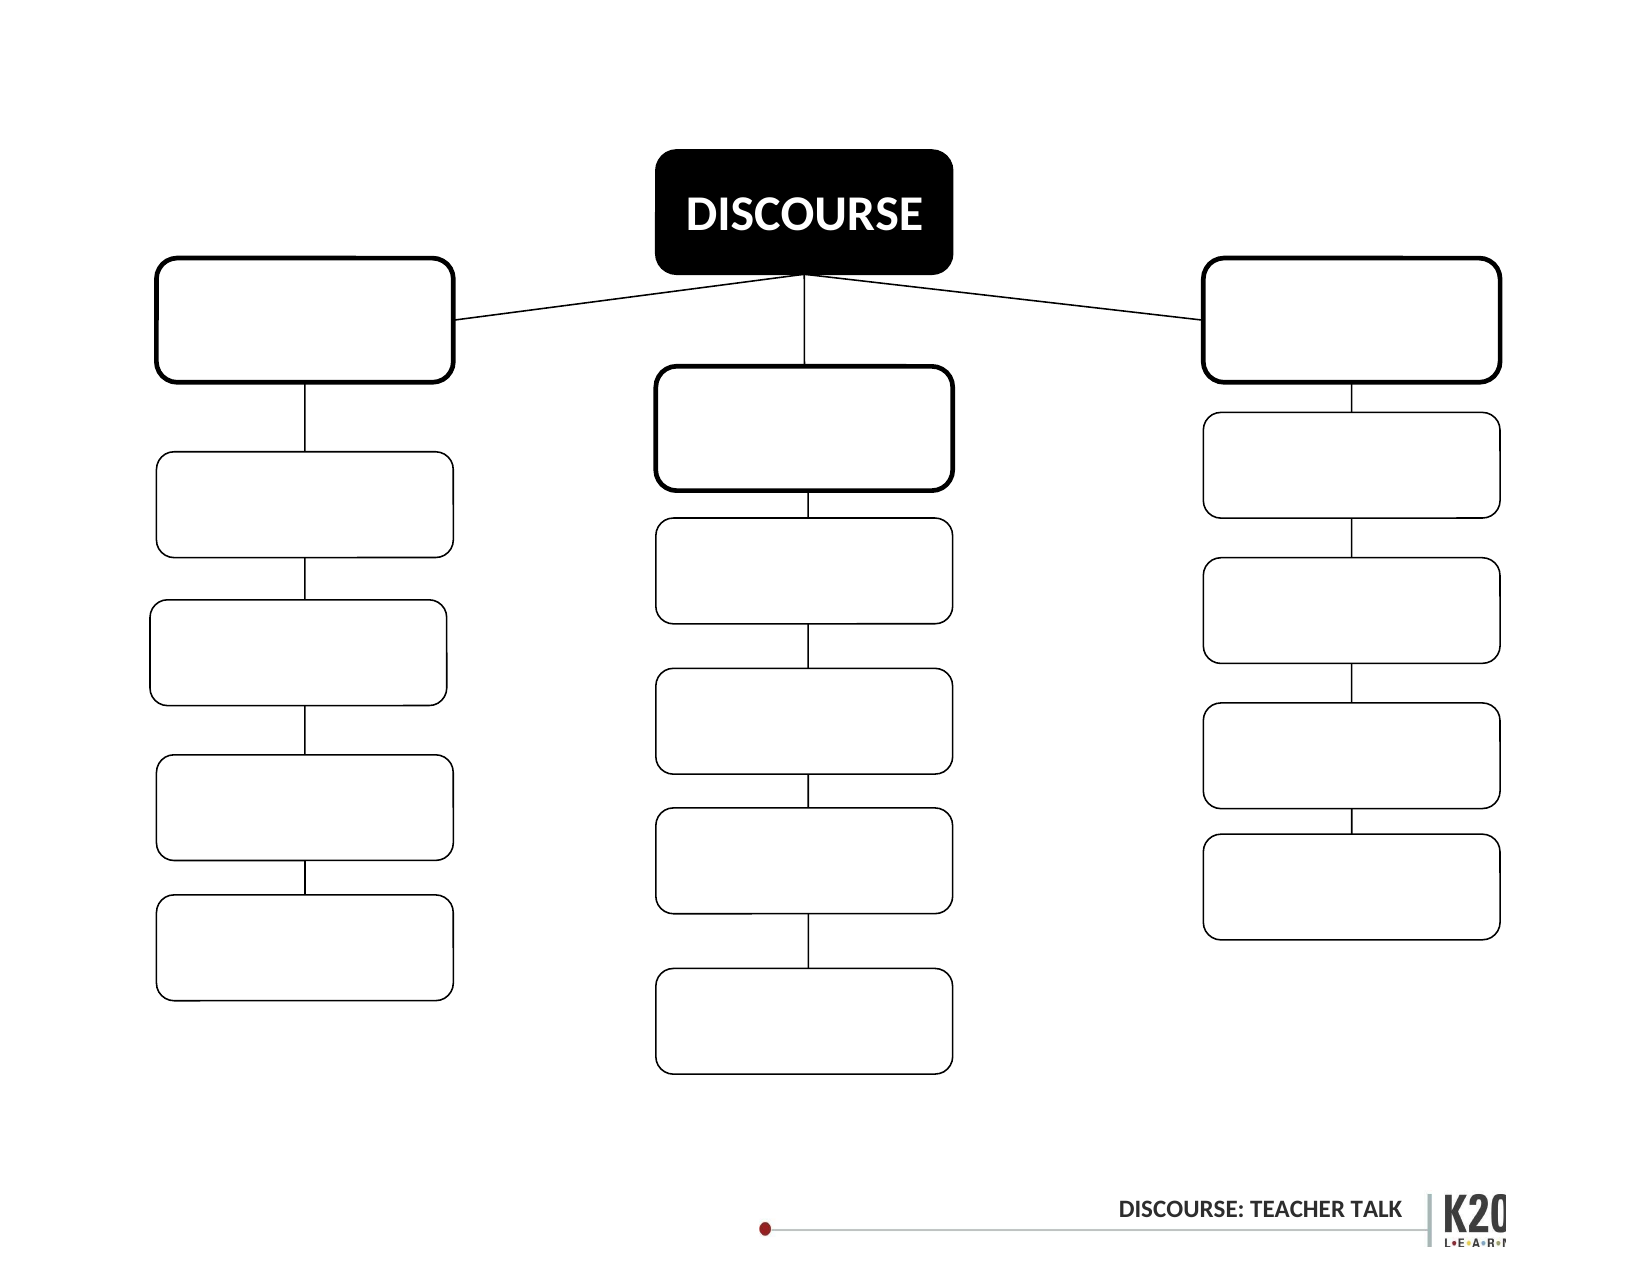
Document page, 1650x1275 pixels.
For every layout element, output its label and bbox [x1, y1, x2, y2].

picture [759, 1190, 1505, 1247]
